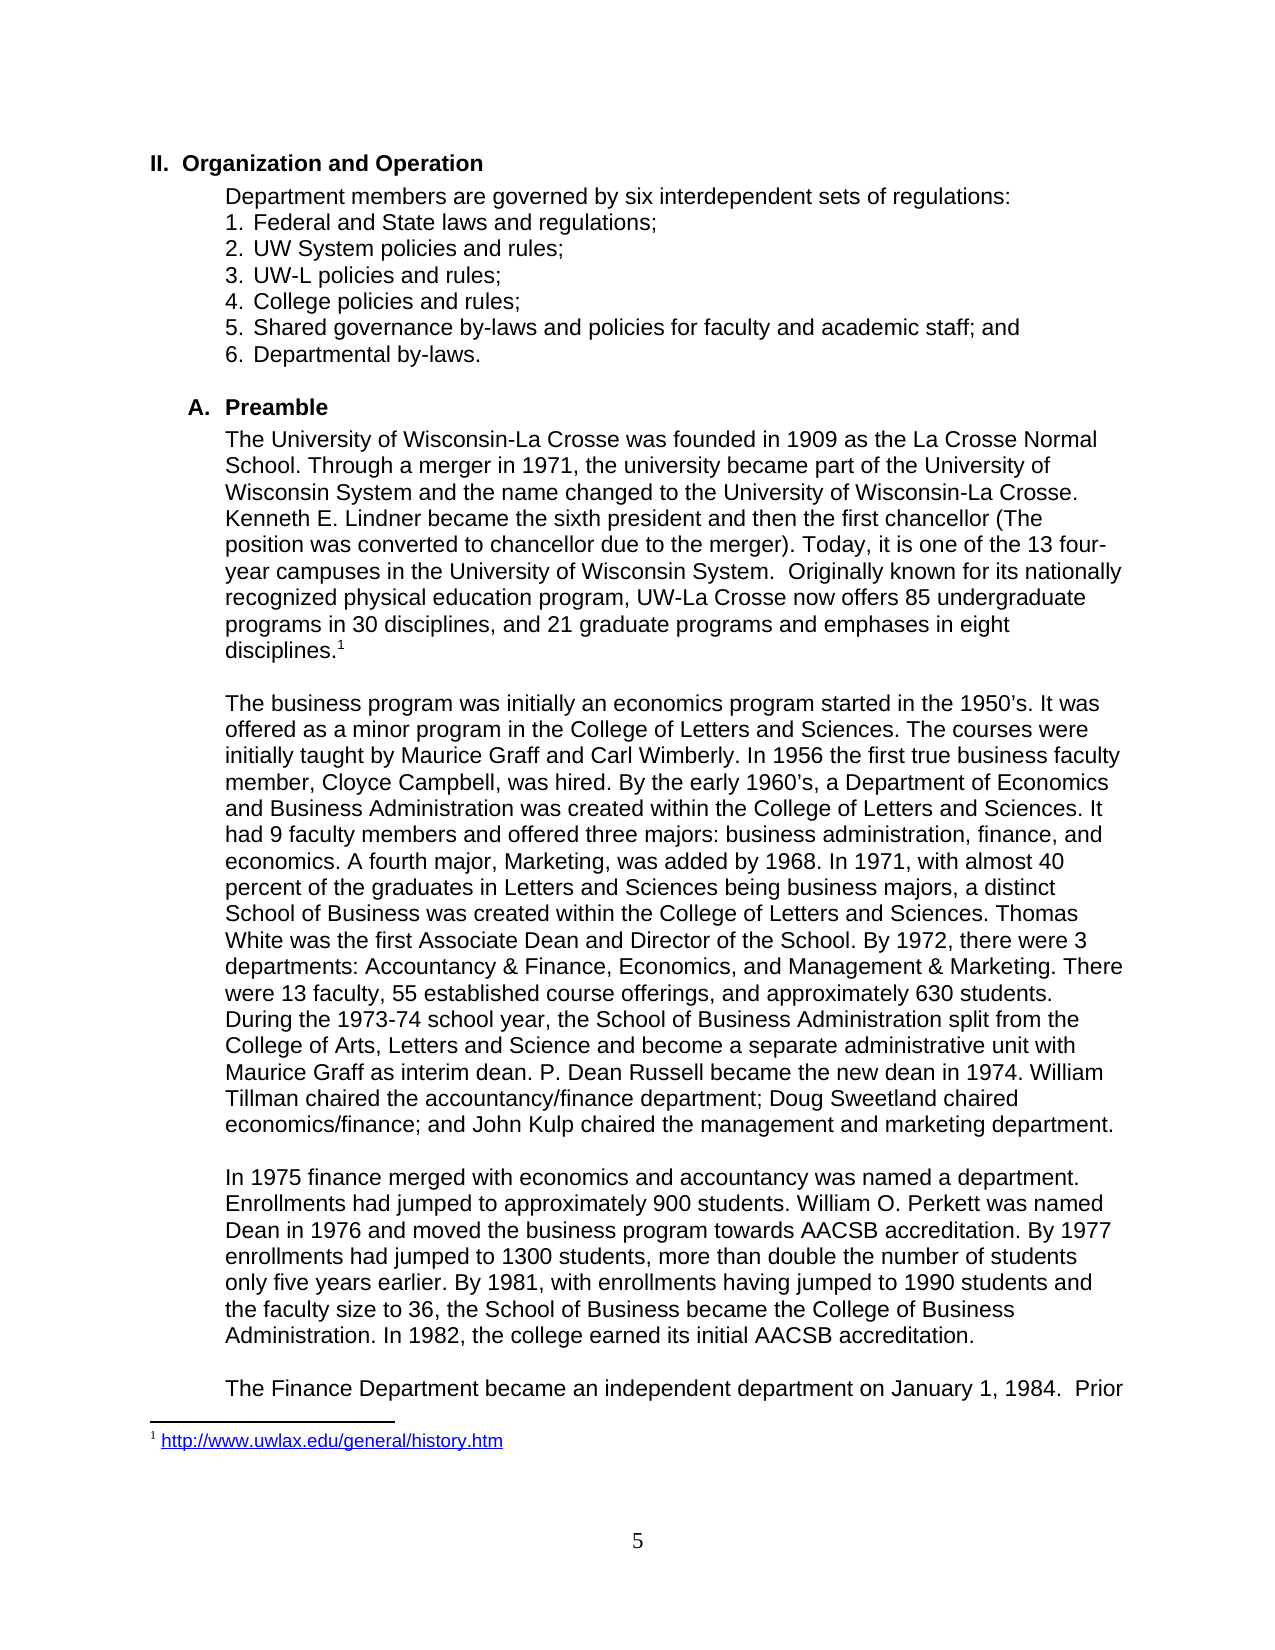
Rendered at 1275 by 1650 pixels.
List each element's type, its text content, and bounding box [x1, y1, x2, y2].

list UW System policies and rules; [225, 235, 1125, 262]
list Federal and State laws and regulations; [225, 209, 1125, 235]
list UW-L policies and rules; [225, 262, 1125, 288]
list Departmental by-laws. [225, 341, 1125, 367]
list Shared governance by-laws and policies for faculty and academic staff; and [225, 314, 1125, 341]
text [225, 426, 1125, 1401]
text II. Organization and Operation [150, 150, 1125, 176]
list College policies and rules; [225, 288, 1125, 314]
text Department members are governed by six interdependent sets of regulations: [195, 183, 1125, 209]
list Preamble [187, 393, 1125, 420]
